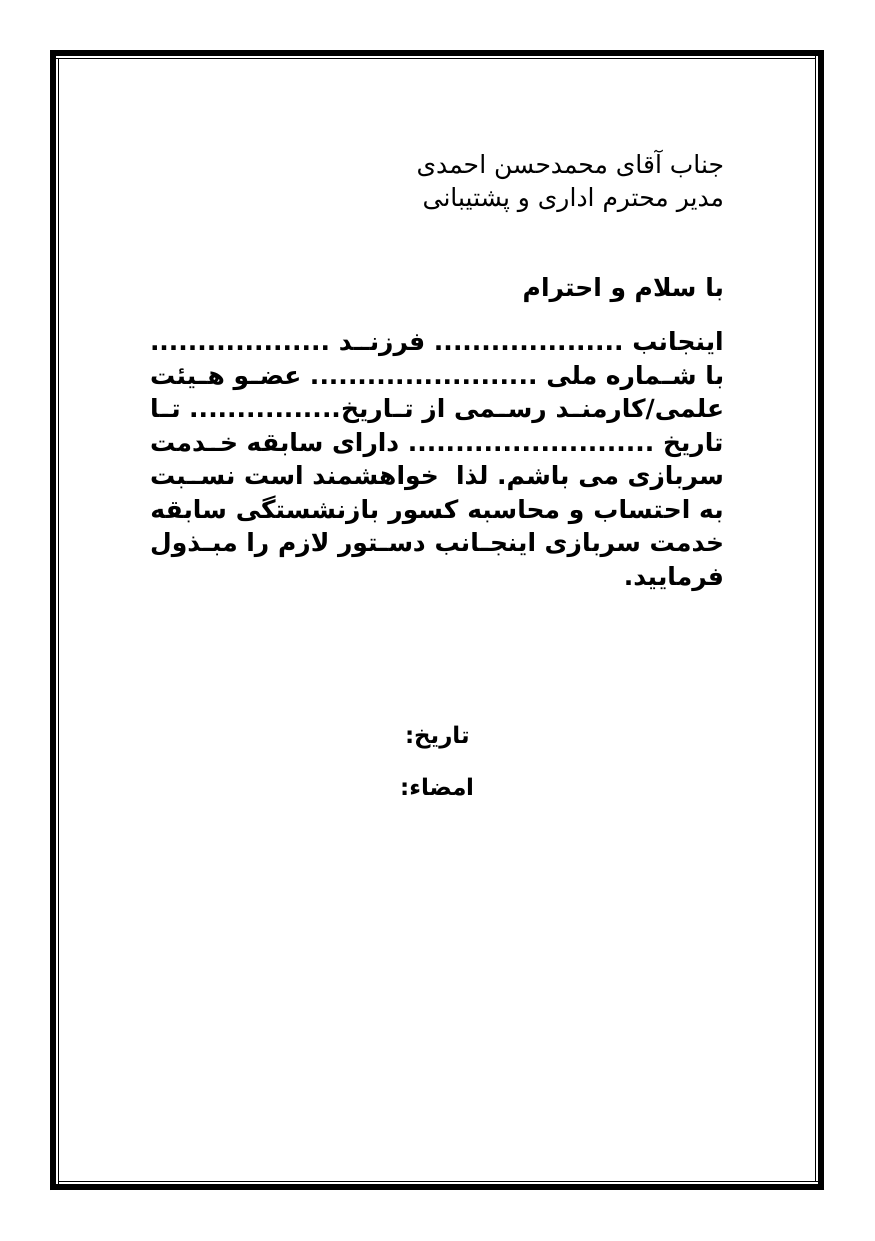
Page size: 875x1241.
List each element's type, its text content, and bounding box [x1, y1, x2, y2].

text تاریخ: [150, 722, 724, 749]
text امضاء: [150, 774, 724, 801]
text با سلام و احترام [150, 273, 724, 302]
text اینجانب .................... فرزند ................... با شماره ملی ........................ عضو هیئت علمی/کارمند رسمی از تاریخ................ تا تاریخ .......................... دارای سابقه خدمت سربازی می باشم. لذا خواهشمند است نسبت به احتساب و محاسبه کسور بازنشستگی سابقه خدمت سربازی اینجانب دستور لازم را مبذول فرمایید. [150, 327, 724, 591]
text جناب آقای محمدحسن احمدی [150, 150, 724, 179]
text مدیر محترم اداری و پشتیبانی [150, 183, 724, 213]
